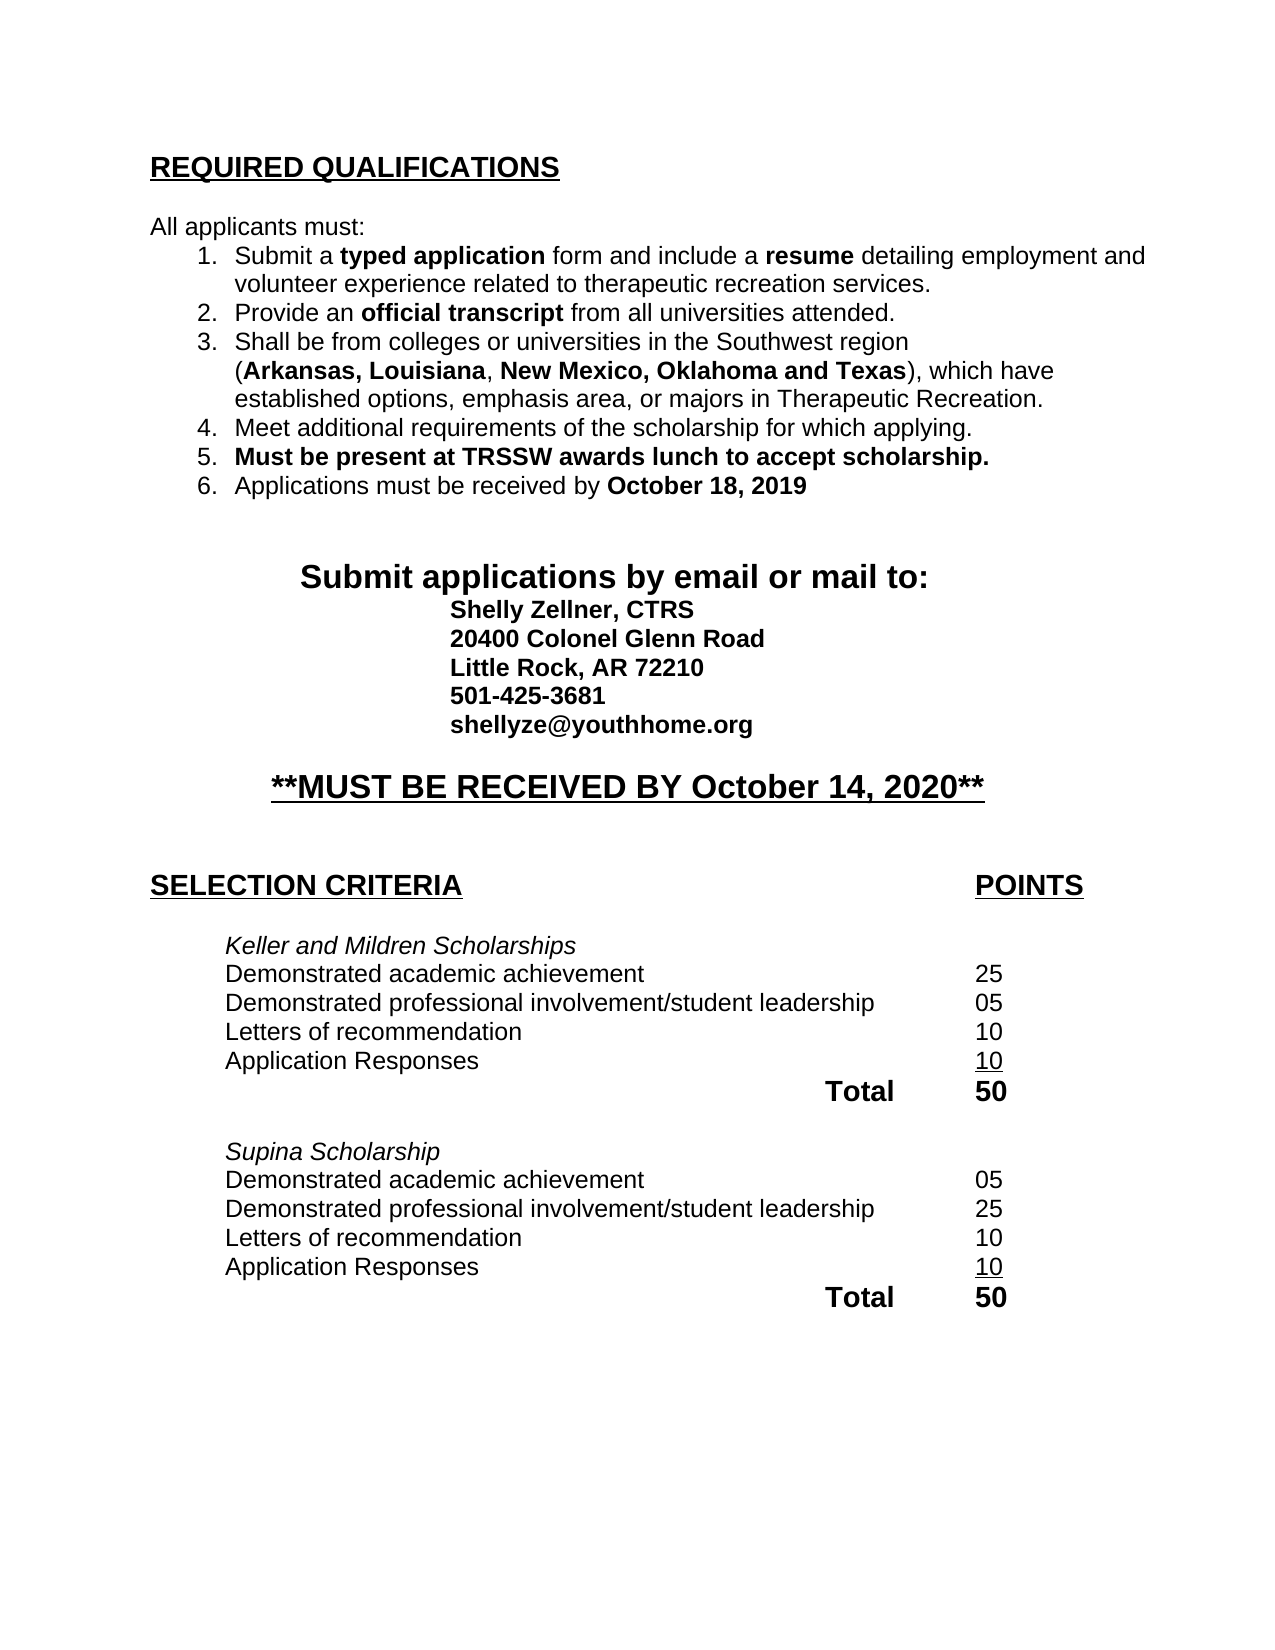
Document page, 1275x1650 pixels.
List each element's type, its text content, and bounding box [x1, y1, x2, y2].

text Supina Scholarship [150, 1137, 1237, 1165]
text Application Responses 10 [150, 1046, 1237, 1074]
text 501-425-3681 [375, 681, 1237, 710]
text Application Responses 10 [150, 1252, 1237, 1280]
text 20400 Colonel Glenn Road [375, 624, 1237, 653]
text Total 50 [150, 1280, 1237, 1314]
text REQUIRED QUALIFICATIONS [150, 150, 1237, 212]
subtitle Submit applications by email or mail to: [225, 557, 1237, 595]
text Demonstrated professional involvement/student leadership 25 [150, 1194, 1237, 1223]
text Demonstrated professional involvement/student leadership 05 [150, 988, 1237, 1017]
text Demonstrated academic achievement 25 [150, 959, 1237, 988]
list Submit a typed application form and include a resume detailing employment and volunteer experience related to therapeutic recreation services. [197, 241, 1237, 298]
text (Arkansas, Louisiana, New Mexico, Oklahoma and Texas), which have [234, 356, 1237, 384]
list Provide an official transcript from all universities attended. [197, 298, 1237, 327]
text Demonstrated academic achievement 05 [150, 1165, 1237, 1194]
list Meet additional requirements of the scholarship for which applying. [197, 413, 1237, 442]
list Applications must be received by October 18, 2019 [197, 471, 1237, 499]
list Must be present at TRSSW awards lunch to accept scholarship. [197, 442, 1237, 471]
text All applicants must: [150, 212, 1237, 241]
list Shall be from colleges or universities in the Southwest region [197, 327, 1237, 356]
text Shelly Zellner, CTRS [375, 595, 1237, 624]
text established options, emphasis area, or majors in Therapeutic Recreation. [234, 384, 1237, 413]
text Letters of recommendation 10 [150, 1017, 1237, 1046]
text **MUST BE RECEIVED BY October 14, 2020** [150, 768, 1237, 806]
text Total 50 [150, 1074, 1237, 1108]
subtitle SELECTION CRITERIA POINTS [150, 868, 1237, 902]
text Letters of recommendation 10 [150, 1223, 1237, 1252]
text Little Rock, AR 72210 [375, 653, 1237, 681]
text Keller and Mildren Scholarships [150, 931, 1237, 959]
text shellyze@youthhome.org [375, 710, 1237, 739]
